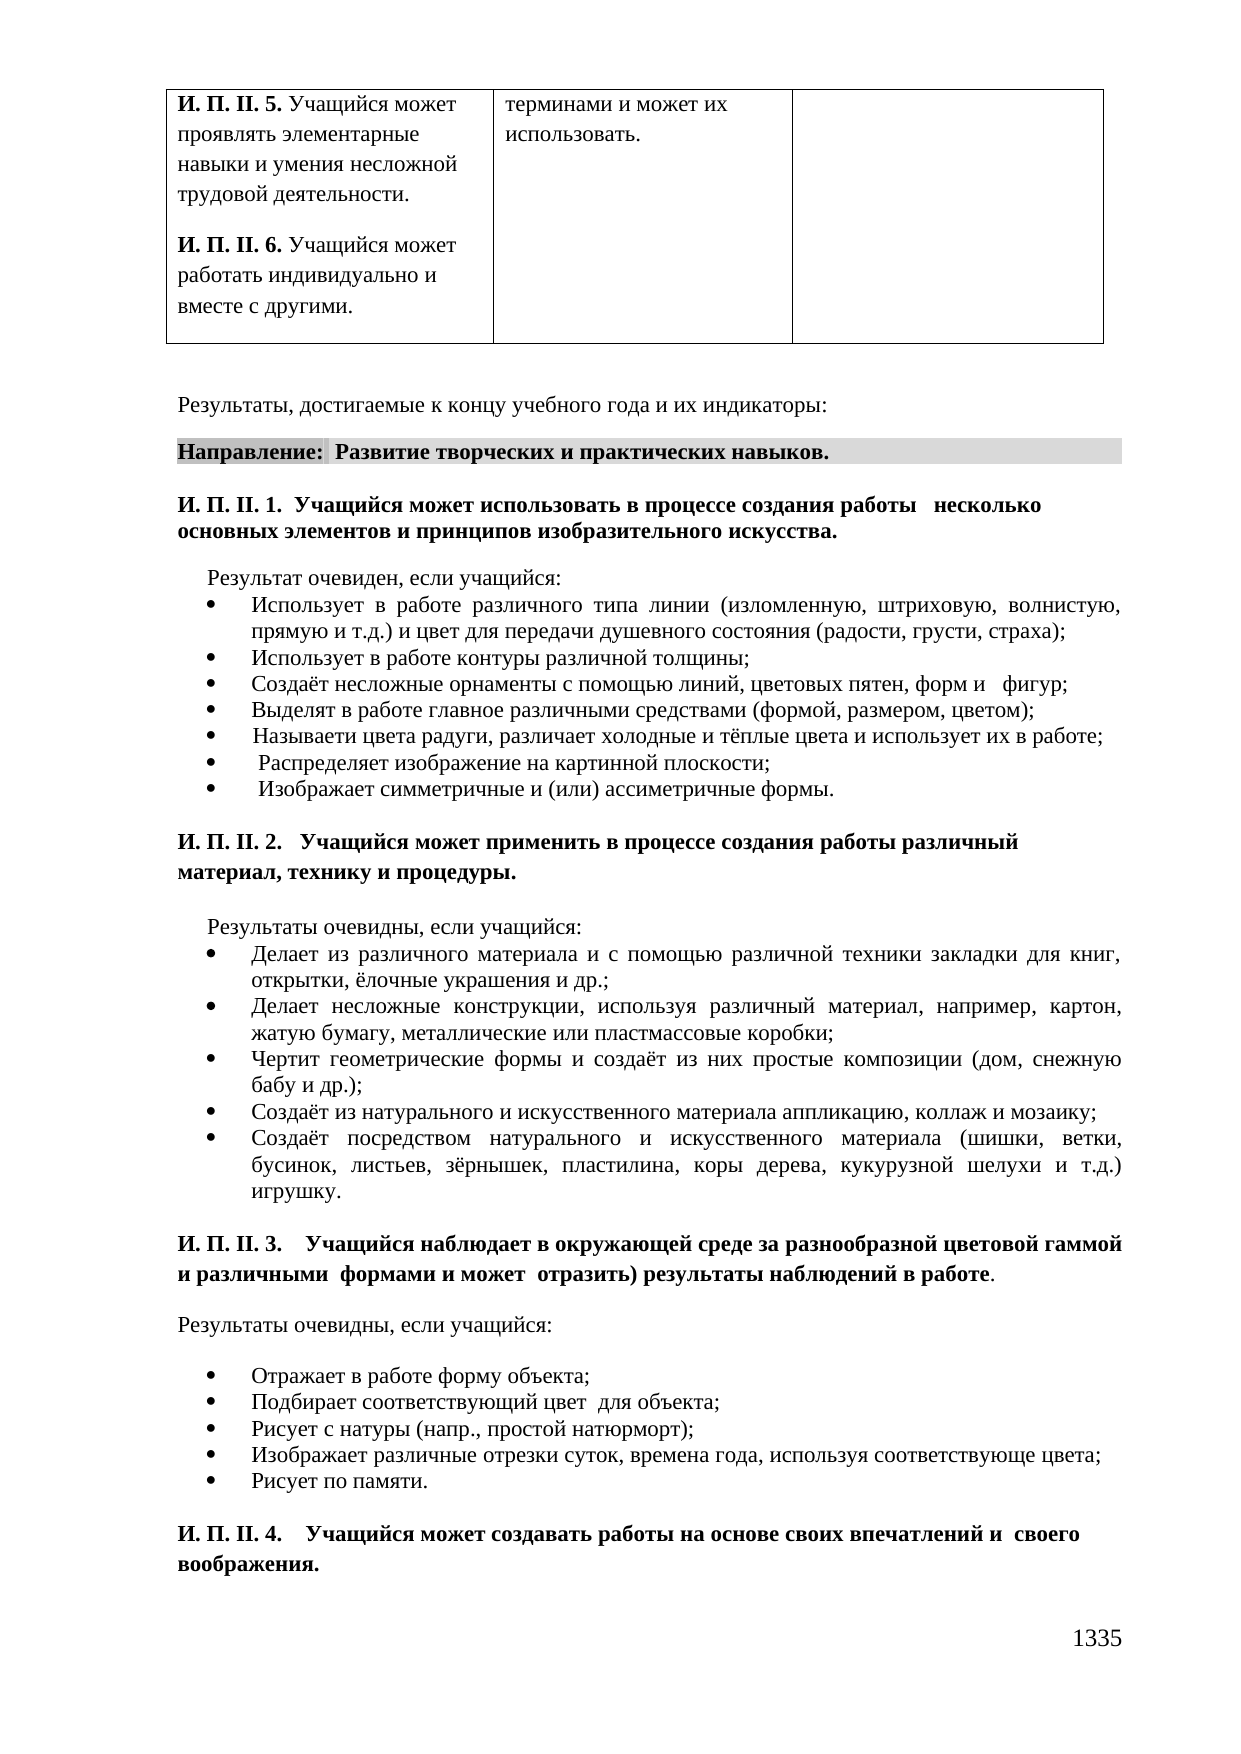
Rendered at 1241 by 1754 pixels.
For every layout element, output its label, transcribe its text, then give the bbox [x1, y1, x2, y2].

text Результат очевиден, если учащийся: [177, 564, 1122, 591]
list Распределяет изображение на картинной плоскости; [207, 749, 1122, 775]
list Чертит геометрические формы и создаёт из них простые композиции (дом, снежную бабу и др.); [207, 1045, 1122, 1098]
list Называети цвета радуги, различает холодные и тёплые цвета и использует их в работе; [207, 723, 1122, 749]
list Рисует по памяти. [207, 1467, 1122, 1494]
list Рисует с натуры (напр., простой натюрморт); [207, 1415, 1122, 1441]
text Результаты, достигаемые к концу учебного года и их индикаторы: [177, 391, 1122, 417]
text И. П. II. 3. Учащийся наблюдает в окружающей среде за разнообразной цветовой гаммой и различными формами и может отразить) результаты наблюдений в работе. [177, 1230, 1122, 1286]
text И. П. II. 2. Учащийся может применить в процессе создания работы различный материал, технику и процедуры. [177, 828, 1122, 884]
list Использует в работе контуры различной толщины; [207, 643, 1122, 670]
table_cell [494, 90, 792, 343]
list Создаёт несложные орнаменты с помощью линий, цветовых пятен, форм и фигур; [207, 670, 1122, 696]
list Создаёт из натурального и искусственного материала аппликацию, коллаж и мозаику; [207, 1098, 1122, 1124]
list Изображает симметричные и (или) ассиметричные формы. [207, 775, 1122, 802]
text И. П. II. 1. Учащийся может использовать в процессе создания работы несколько основных элементов и принципов изобразительного искусства. [177, 491, 1122, 544]
text Направление: Развитие творческих и практических навыков. [329, 438, 1122, 464]
text Результаты очевидны, если учащийся: [207, 913, 1122, 940]
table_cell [167, 90, 493, 343]
list Подбирает соответствующий цвет для объекта; [207, 1388, 1122, 1415]
list Отражает в работе форму объекта; [207, 1362, 1122, 1388]
list Делает несложные конструкции, используя различный материал, например, картон, жатую бумагу, металлические или пластмассовые коробки; [207, 992, 1122, 1045]
list Создаёт посредством натурального и искусственного материала (шишки, ветки, бусинок, листьев, зёрнышек, пластилина, коры дерева, кукурузной шелухи и т.д.) игрушку. [207, 1124, 1122, 1203]
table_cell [793, 90, 1103, 343]
text Результаты очевидны, если учащийся: [177, 1311, 1122, 1337]
text И. П. II. 4. Учащийся может создавать работы на основе своих впечатлений и своего воображения. [177, 1520, 1122, 1577]
list Изображает различные отрезки суток, времена года, используя соответствующе цвета; [207, 1441, 1122, 1467]
list Делает из различного материала и с помощью различной техники закладки для книг, открытки, ёлочные украшения и др.; [207, 940, 1122, 992]
list Использует в работе различного типа линии (изломленную, штриховую, волнистую, прямую и т.д.) и цвет для передачи душевного состояния (радости, грусти, страха); [207, 591, 1122, 643]
list Выделят в работе главное различными средствами (формой, размером, цветом); [207, 696, 1122, 723]
